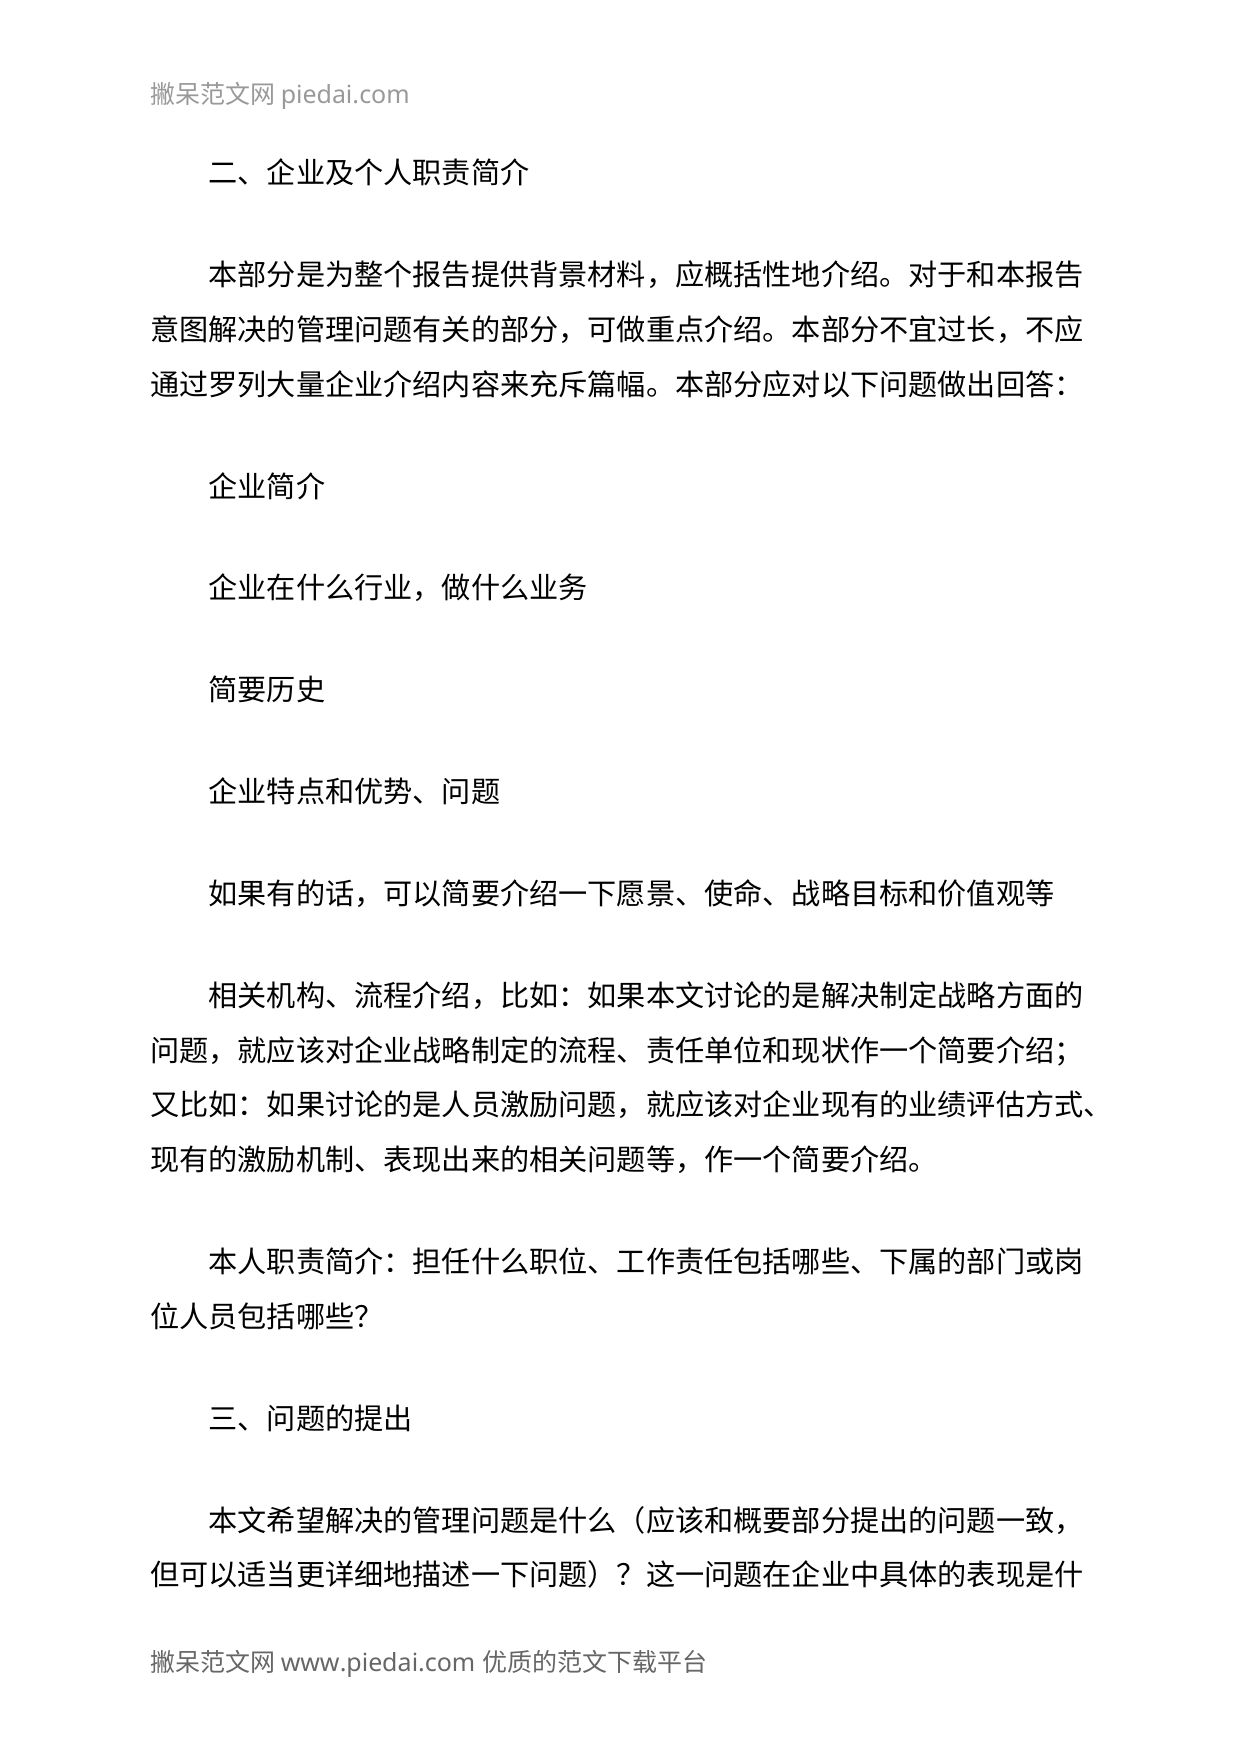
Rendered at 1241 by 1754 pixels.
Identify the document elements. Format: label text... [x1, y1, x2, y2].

text 二、企业及个人职责简介 [150, 150, 1090, 192]
text 企业特点和优势、问题 [150, 769, 1090, 811]
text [150, 1497, 1090, 1594]
text 企业简介 [150, 463, 1090, 506]
text 如果有的话，可以简要介绍一下愿景、使命、战略目标和价值观等 [150, 870, 1090, 913]
text 相关机构、流程介绍，比如：如果本文讨论的是解决制定战略方面的问题，就应该对企业战略制定的流程、责任单位和现状作一个简要介绍；又比如：如果讨论的是人员激励问题，就应该对企业现有的业绩评估方式、现有的激励机制、表现出来的相关问题等，作一个简要介绍。 [150, 972, 1090, 1179]
text 企业在什么行业，做什么业务 [150, 565, 1090, 607]
text 本人职责简介：担任什么职位、工作责任包括哪些、下属的部门或岗位人员包括哪些？ [150, 1239, 1090, 1336]
text 三、问题的提出 [150, 1395, 1090, 1438]
text 简要历史 [150, 667, 1090, 709]
text 本部分是为整个报告提供背景材料，应概括性地介绍。对于和本报告意图解决的管理问题有关的部分，可做重点介绍。本部分不宜过长，不应通过罗列大量企业介绍内容来充斥篇幅。本部分应对以下问题做出回答： [150, 252, 1090, 404]
